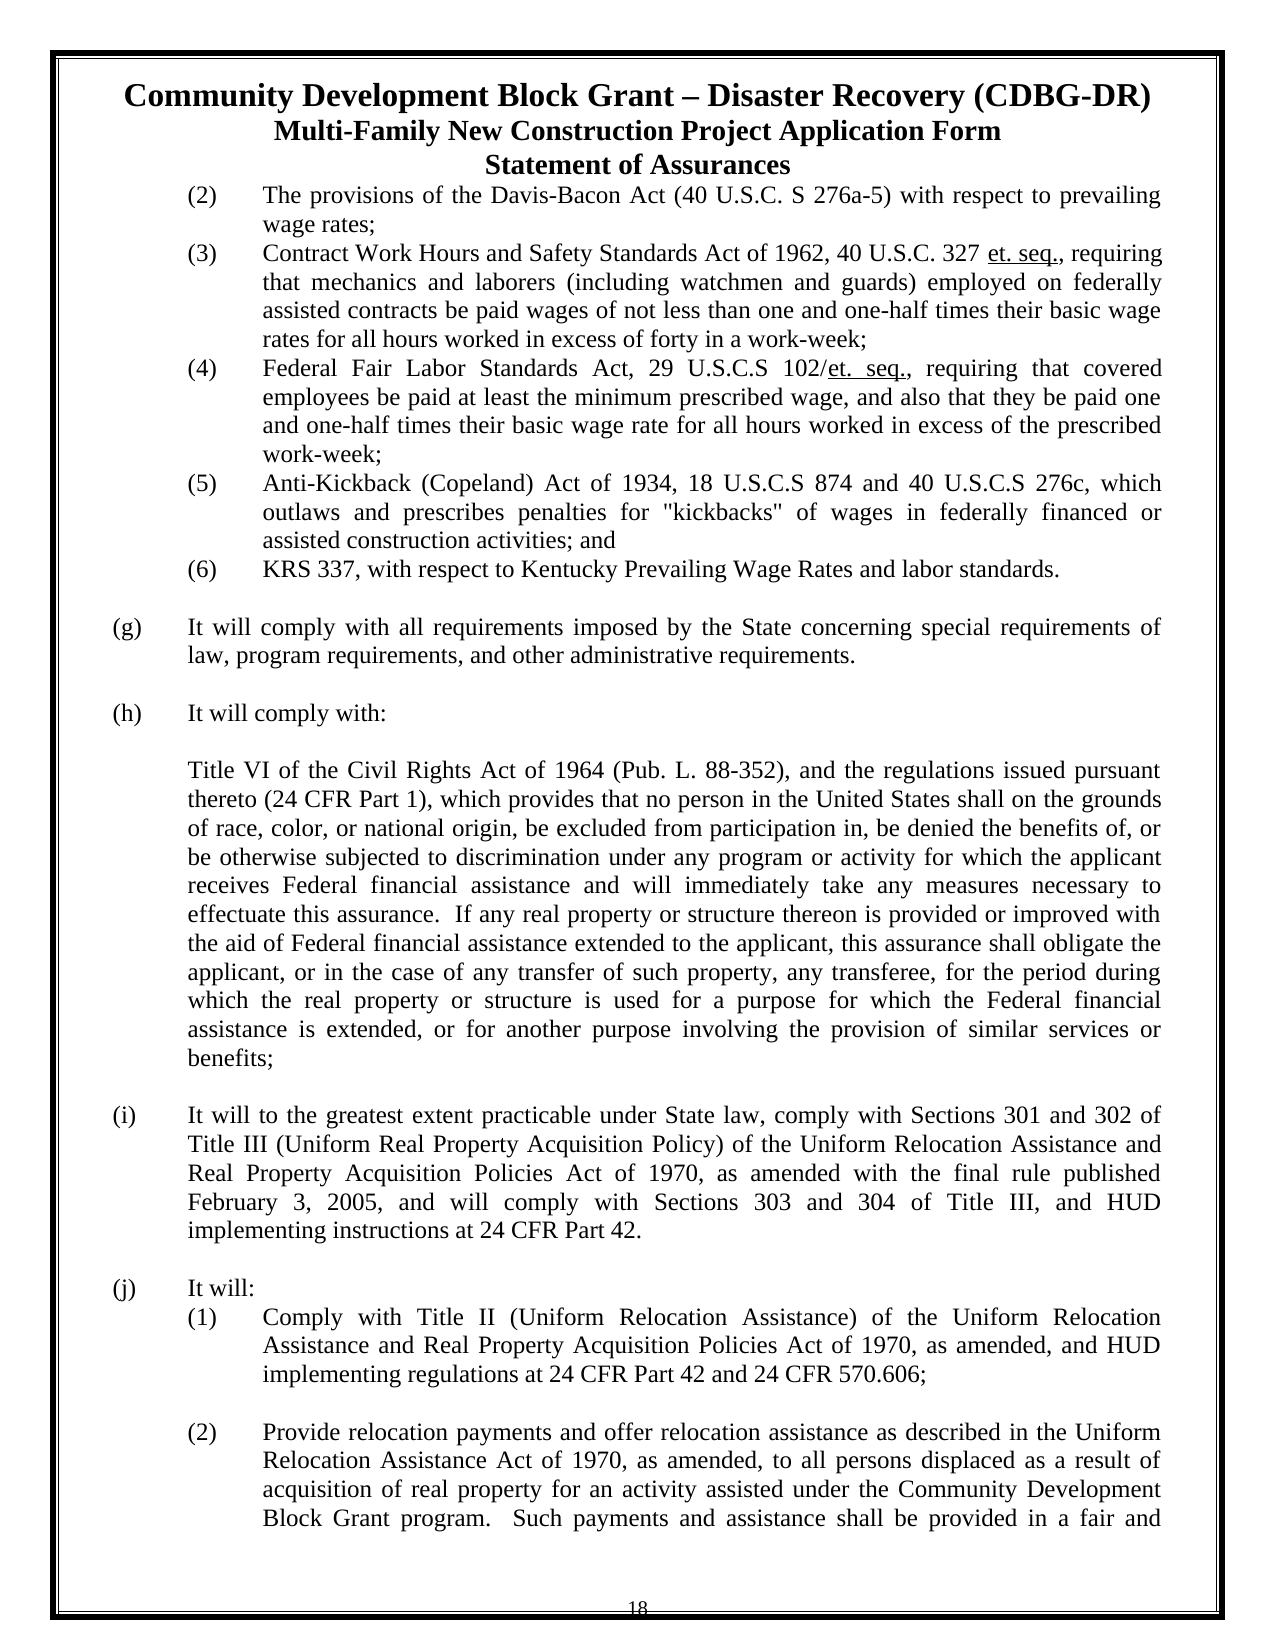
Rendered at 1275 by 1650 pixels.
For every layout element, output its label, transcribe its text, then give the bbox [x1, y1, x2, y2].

text (4) Federal Fair Labor Standards Act, 29 U.S.C.S 102/et. seq., requiring that covered employees be paid at least the minimum prescribed wage, and also that they be paid one and one-half times their basic wage rate for all hours worked in excess of the prescribed work-week; [187, 353, 1162, 468]
text (h) It will comply with: [112, 698, 1162, 727]
text (j) It will: [112, 1273, 1162, 1302]
text (i) It will to the greatest extent practicable under State law, comply with Sections 301 and 302 of Title III (Uniform Real Property Acquisition Policy) of the Uniform Relocation Assistance and Real Property Acquisition Policies Act of 1970, as amended with the final rule published February 3, 2005, and will comply with Sections 303 and 304 of Title III, and HUD implementing instructions at 24 CFR Part 42. [112, 1100, 1162, 1244]
text (3) Contract Work Hours and Safety Standards Act of 1962, 40 U.S.C. 327 et. seq., requiring that mechanics and laborers (including watchmen and guards) employed on federally assisted contracts be paid wages of not less than one and one-half times their basic wage rates for all hours worked in excess of forty in a work-week; [187, 238, 1162, 353]
text (g) It will comply with all requirements imposed by the State concerning special requirements of law, program requirements, and other administrative requirements. [112, 612, 1162, 669]
text (5) Anti-Kickback (Copeland) Act of 1934, 18 U.S.C.S 874 and 40 U.S.C.S 276c, which outlaws and prescribes penalties for "kickbacks" of wages in federally financed or assisted construction activities; and [187, 468, 1162, 554]
list Comply with Title II (Uniform Relocation Assistance) of the Uniform Relocation Assistance and Real Property Acquisition Policies Act of 1970, as amended, and HUD implementing regulations at 24 CFR Part 42 and 24 CFR 570.606; [187, 1302, 1162, 1388]
text (6) KRS 337, with respect to Kentucky Prevailing Wage Rates and labor standards. [187, 554, 1162, 583]
text (2) The provisions of the Davis-Bacon Act (40 U.S.C. S 276a-5) with respect to prevailing wage rates; [187, 180, 1162, 238]
text Title VI of the Civil Rights Act of 1964 (Pub. L. 88-352), and the regulations issued pursuant thereto (24 CFR Part 1), which provides that no person in the United States shall on the grounds of race, color, or national origin, be excluded from participation in, be denied the benefits of, or be otherwise subjected to discrimination under any program or activity for which the applicant receives Federal financial assistance and will immediately take any measures necessary to effectuate this assurance. If any real property or structure thereon is provided or improved with the aid of Federal financial assistance extended to the applicant, this assurance shall obligate the applicant, or in the case of any transfer of such property, any transferee, for the period during which the real property or structure is used for a purpose for which the Federal financial assistance is extended, or for another purpose involving the provision of similar services or benefits; [187, 755, 1162, 1072]
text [187, 1417, 1162, 1532]
